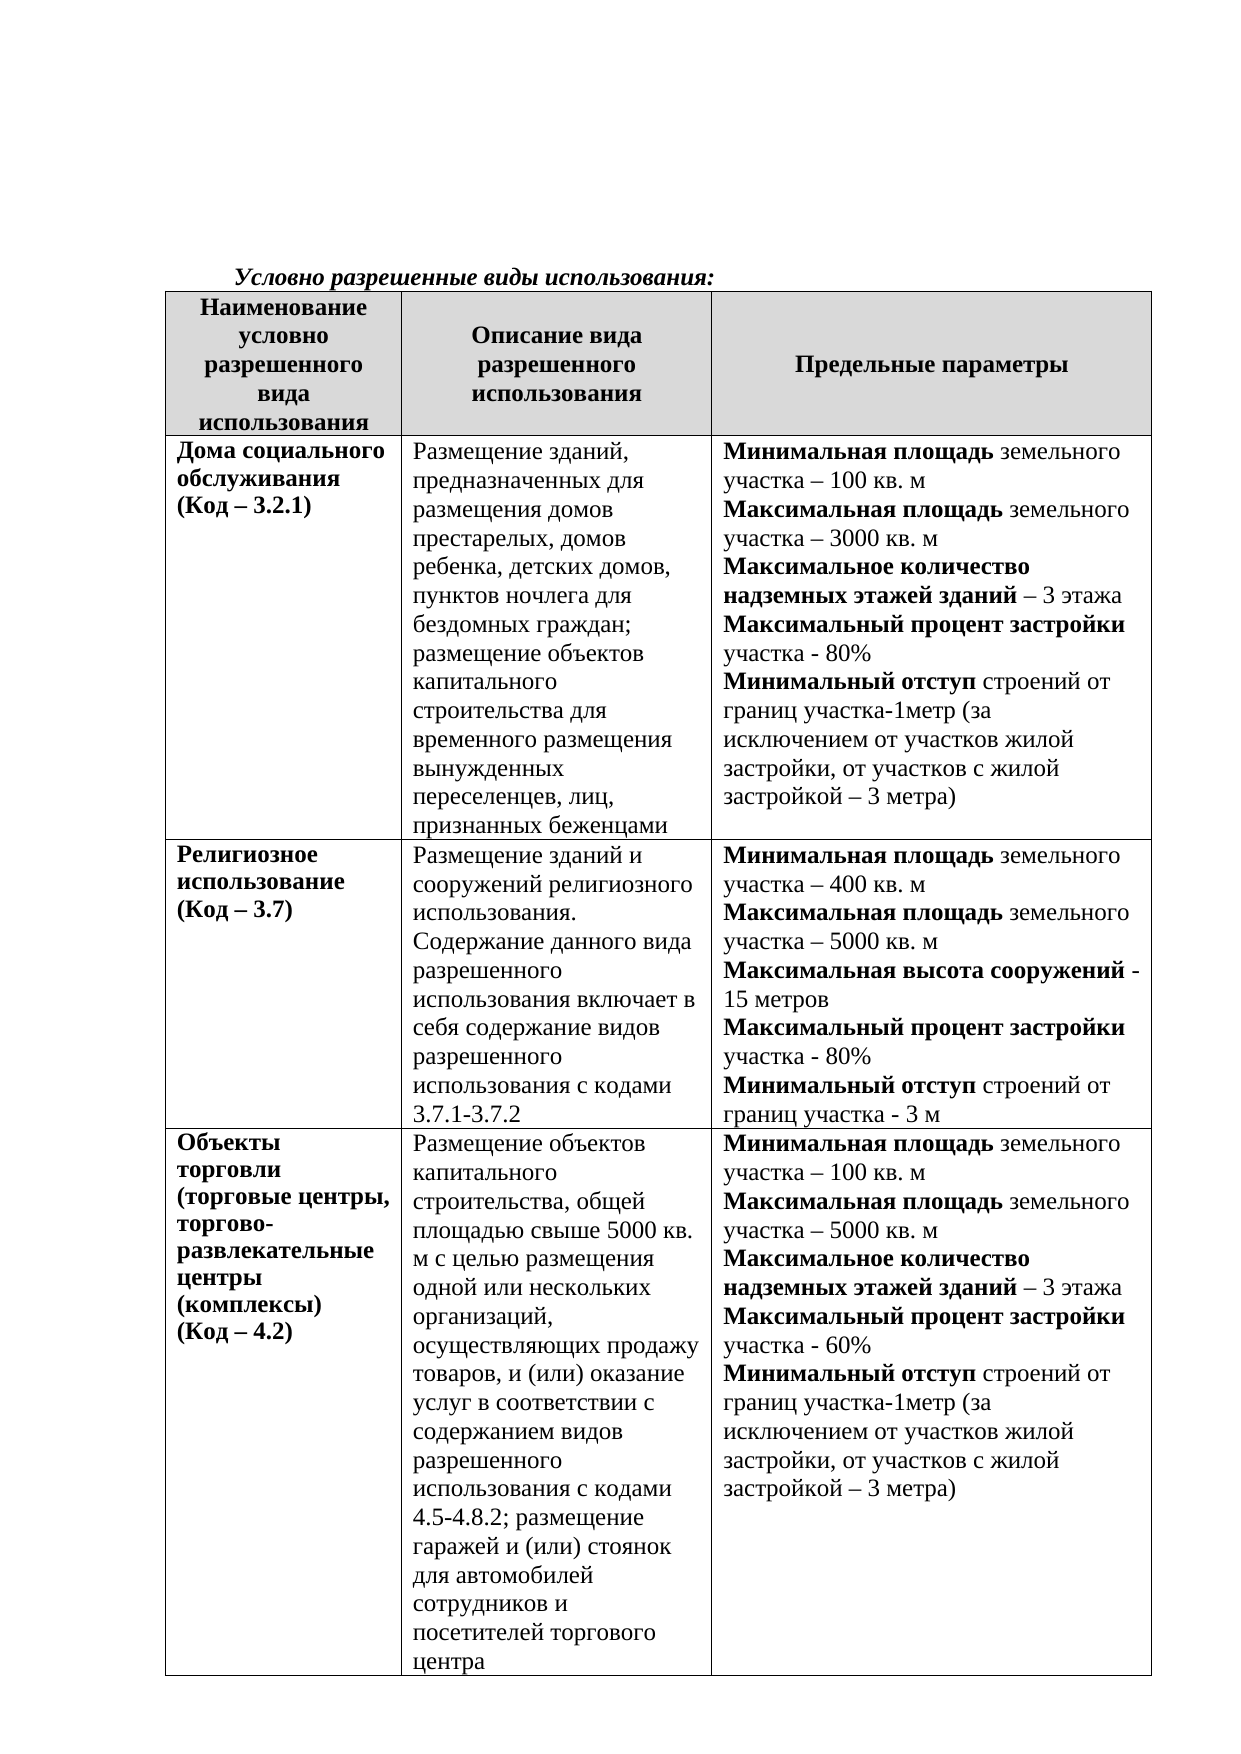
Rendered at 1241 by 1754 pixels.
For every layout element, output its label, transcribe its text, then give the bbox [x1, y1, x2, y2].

table_header Предельные параметры [712, 292, 1151, 435]
table_cell Объекты торговли (торговые центры, торгово-развлекательные центры (комплексы) (Код – 4.2) [166, 1129, 401, 1675]
table_cell Минимальная площадь земельного участка – 100 кв. м Максимальная площадь земельного участка – 3000 кв. м Максимальное количество надземных этажей зданий – 3 этажа Максимальный процент застройки участка - 80% Минимальный отступ строений от границ участка-1метр (за исключением от участков жилой застройки, от участков с жилой застройкой – 3 метра) [712, 436, 1151, 839]
table_cell Дома социального обслуживания (Код – 3.2.1) [166, 436, 401, 839]
text Условно разрешенные виды использования: [177, 262, 1152, 291]
table_cell Размещение зданий, предназначенных для размещения домов престарелых, домов ребенка, детских домов, пунктов ночлега для бездомных граждан; размещение объектов капитального строительства для временного размещения вынужденных переселенцев, лиц, признанных беженцами [402, 436, 711, 839]
table_cell Минимальная площадь земельного участка – 400 кв. м Максимальная площадь земельного участка – 5000 кв. м Максимальная высота сооружений - 15 метров Максимальный процент застройки участка - 80% Минимальный отступ строений от границ участка - 3 м [712, 840, 1151, 1127]
table_cell Размещение объектов капитального строительства, общей площадью свыше 5000 кв. м с целью размещения одной или нескольких организаций, осуществляющих продажу товаров, и (или) оказание услуг в соответствии с содержанием видов разрешенного использования с кодами 4.5-4.8.2; размещение гаражей и (или) стоянок для автомобилей сотрудников и посетителей торгового центра [402, 1129, 711, 1675]
table_header Наименование условно разрешенного вида использования [166, 292, 401, 435]
table_cell Размещение зданий и сооружений религиозного использования. Содержание данного вида разрешенного использования включает в себя содержание видов разрешенного использования с кодами 3.7.1-3.7.2 [402, 840, 711, 1127]
table_cell Минимальная площадь земельного участка – 100 кв. м Максимальная площадь земельного участка – 5000 кв. м Максимальное количество надземных этажей зданий – 3 этажа Максимальный процент застройки участка - 60% Минимальный отступ строений от границ участка-1метр (за исключением от участков жилой застройки, от участков с жилой застройкой – 3 метра) [712, 1129, 1151, 1675]
table_header Описание вида разрешенного использования [402, 292, 711, 435]
table_cell Религиозное использование (Код – 3.7) [166, 840, 401, 1127]
